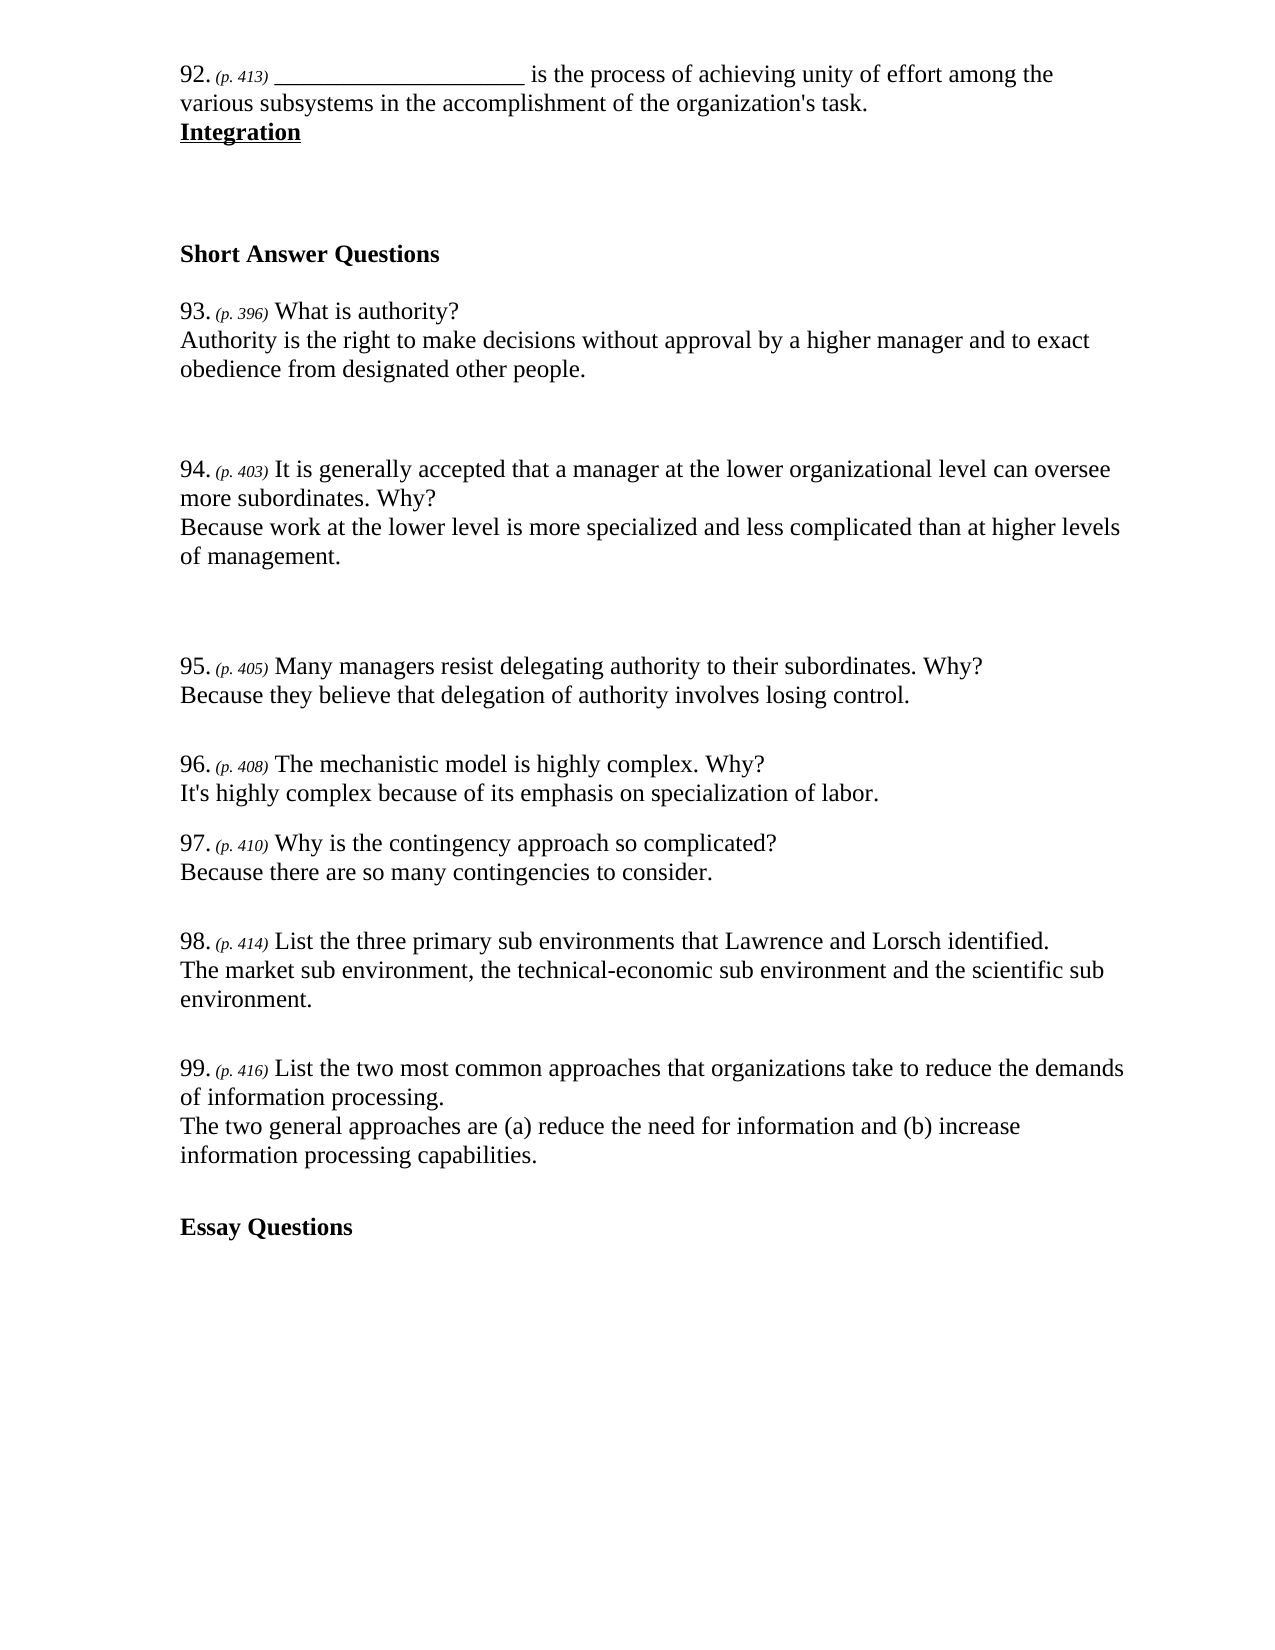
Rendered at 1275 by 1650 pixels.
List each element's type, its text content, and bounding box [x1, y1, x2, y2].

text 98. (p. 414) List the three primary sub environments that Lawrence and Lorsch identified. [180, 926, 1125, 955]
text Because they believe that delegation of authority involves losing control. [180, 680, 1125, 708]
text 93. (p. 396) What is authority? [180, 296, 1125, 325]
text Because work at the lower level is more specialized and less complicated than at higher levels of management. [180, 512, 1125, 569]
text 96. (p. 408) The mechanistic model is highly complex. Why? [180, 749, 1125, 778]
text Because there are so many contingencies to consider. [180, 857, 1125, 886]
text 99. (p. 416) List the two most common approaches that organizations take to reduce the demands of information processing. [180, 1053, 1125, 1111]
text Authority is the right to make decisions without approval by a higher manager and to exact obedience from designated other people. [180, 325, 1125, 383]
text 94. (p. 403) It is generally accepted that a manager at the lower organizational level can oversee more subordinates. Why? [180, 454, 1125, 512]
text Short Answer Questions [180, 217, 1125, 296]
text Essay Questions [180, 1190, 1125, 1269]
text 97. (p. 410) Why is the contingency approach so complicated? [180, 828, 1125, 857]
text The two general approaches are (a) reduce the need for information and (b) increase information processing capabilities. [180, 1111, 1125, 1168]
text 92. (p. 413) ____________________ is the process of achieving unity of effort among the various subsystems in the accomplishment of the organization's task. Integration [180, 59, 1125, 145]
text It's highly complex because of its emphasis on specialization of labor. [180, 778, 1125, 807]
text 95. (p. 405) Many managers resist delegating authority to their subordinates. Why? [180, 651, 1125, 680]
text The market sub environment, the technical-economic sub environment and the scientific sub environment. [180, 955, 1125, 1013]
